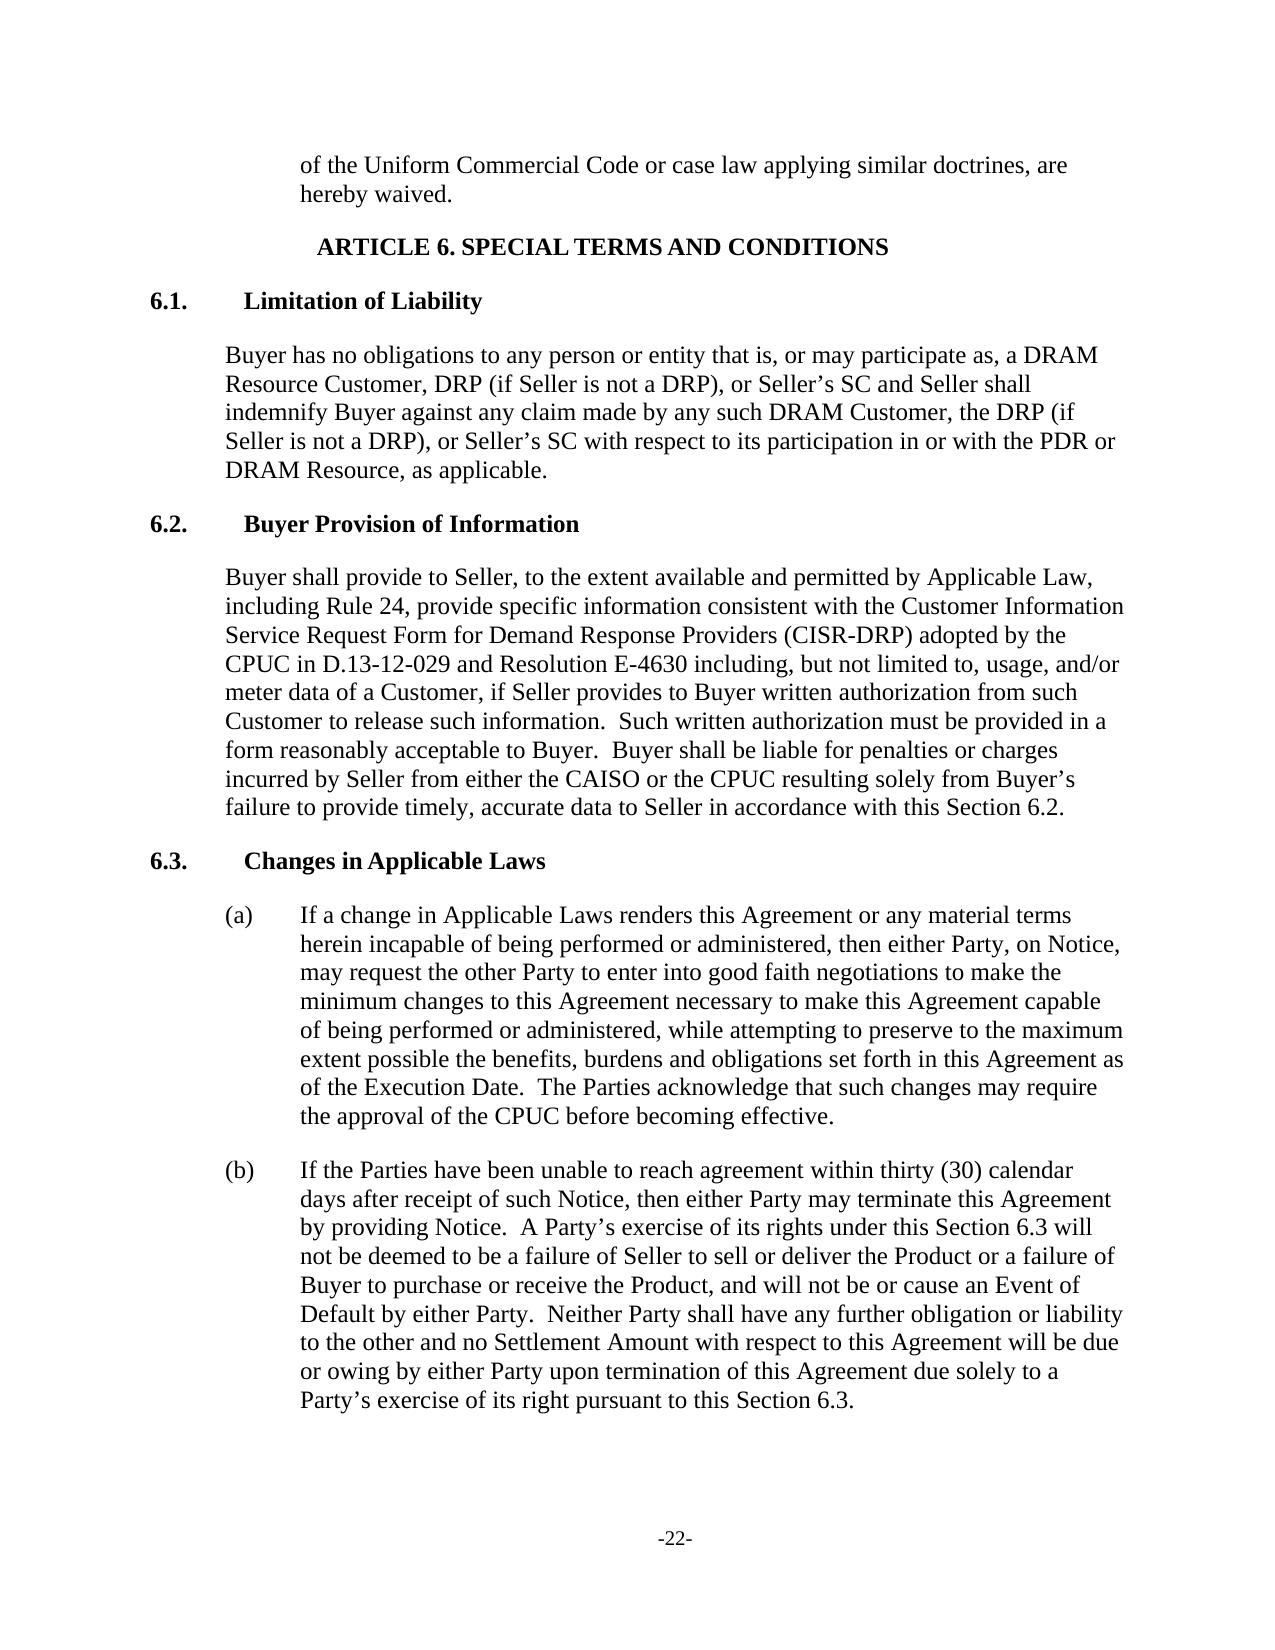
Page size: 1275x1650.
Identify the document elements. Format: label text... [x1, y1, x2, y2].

subtitle Changes in Applicable Laws [150, 846, 1125, 875]
list If the Parties have been unable to reach agreement within thirty (30) calendar days after receipt of such Notice, then either Party may terminate this Agreement by providing Notice. A Party’s exercise of its rights under this Section 6.3 will not be deemed to be a failure of Seller to sell or deliver the Product or a failure of Buyer to purchase or receive the Product, and will not be or cause an Event of Default by either Party. Neither Party shall have any further obligation or liability to the other and no Settlement Amount with respect to this Agreement will be due or owing by either Party upon termination of this Agreement due solely to a Party’s exercise of its right pursuant to this Section 6.3. [225, 1155, 1125, 1414]
subtitle SPECIAL TERMS AND CONDITIONS [150, 232, 1125, 261]
subtitle Buyer Provision of Information [150, 509, 1125, 537]
list If a change in Applicable Laws renders this Agreement or any material terms herein incapable of being performed or administered, then either Party, on Notice, may request the other Party to enter into good faith negotiations to make the minimum changes to this Agreement necessary to make this Agreement capable of being performed or administered, while attempting to preserve to the maximum extent possible the benefits, burdens and obligations set forth in this Agreement as of the Execution Date. The Parties acknowledge that such changes may require the approval of the CPUC before becoming effective. [225, 900, 1125, 1130]
subtitle Limitation of Liability [150, 286, 1125, 315]
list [225, 150, 1125, 207]
text Buyer shall provide to Seller, to the extent available and permitted by Applicable Law, including Rule 24, provide specific information consistent with the Customer Information Service Request Form for Demand Response Providers (CISR-DRP) adopted by the CPUC in D.13-12-029 and Resolution E-4630 including, but not limited to, usage, and/or meter data of a Customer, if Seller provides to Buyer written authorization from such Customer to release such information. Such written authorization must be provided in a form reasonably acceptable to Buyer. Buyer shall be liable for penalties or charges incurred by Seller from either the CAISO or the CPUC resulting solely from Buyer’s failure to provide timely, accurate data to Seller in accordance with this Section 6.2. [225, 562, 1125, 821]
text Buyer has no obligations to any person or entity that is, or may participate as, a DRAM Resource Customer, DRP (if Seller is not a DRP), or Seller’s SC and Seller shall indemnify Buyer against any claim made by any such DRAM Customer, the DRP (if Seller is not a DRP), or Seller’s SC with respect to its participation in or with the PDR or DRAM Resource, as applicable. [225, 340, 1125, 484]
